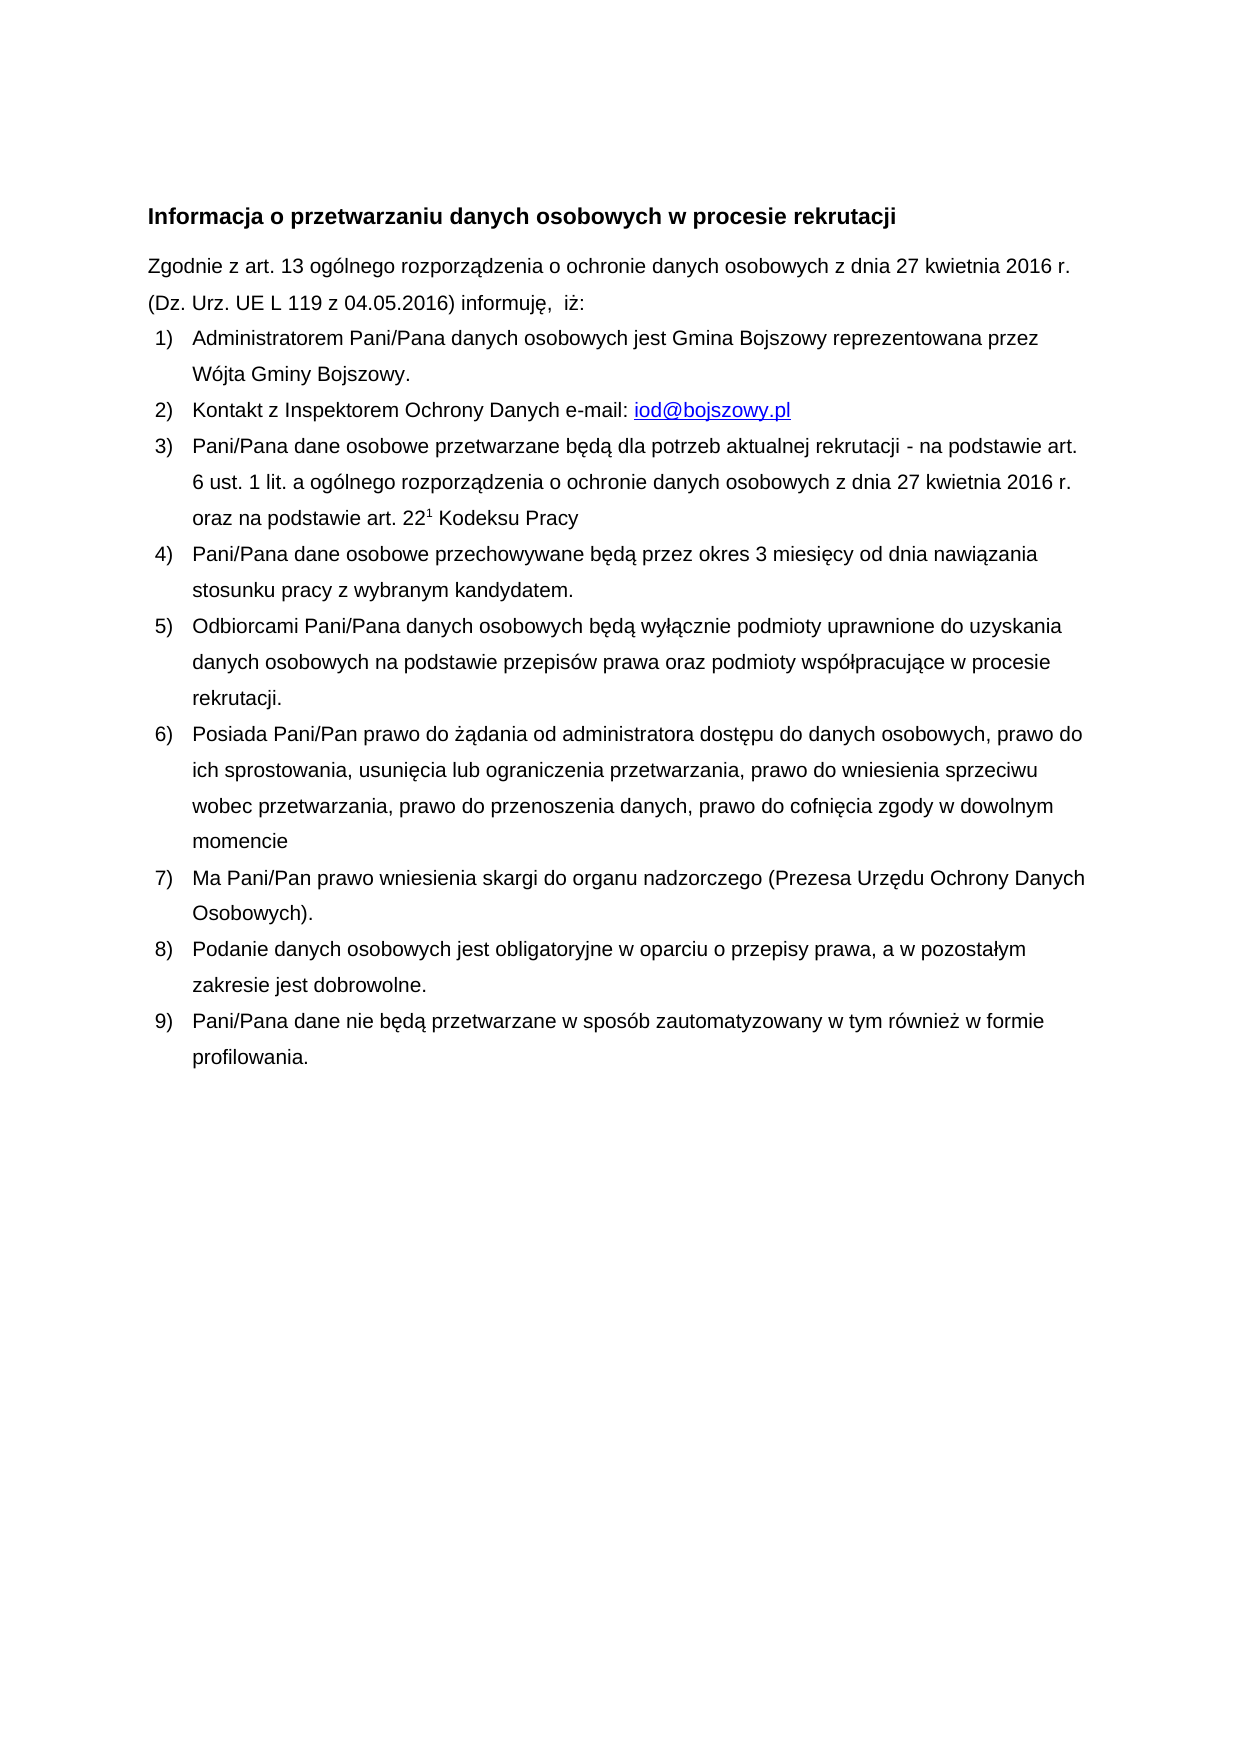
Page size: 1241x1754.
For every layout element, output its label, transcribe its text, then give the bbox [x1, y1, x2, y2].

list Pani/Pana dane nie będą przetwarzane w sposób zautomatyzowany w tym również w formie profilowania. [154, 1009, 1093, 1069]
list Pani/Pana dane osobowe przechowywane będą przez okres 3 miesięcy od dnia nawiązania stosunku pracy z wybranym kandydatem. [154, 542, 1093, 602]
list Ma Pani/Pan prawo wniesienia skargi do organu nadzorczego (Prezesa Urzędu Ochrony Danych Osobowych). [154, 865, 1093, 925]
list Posiada Pani/Pan prawo do żądania od administratora dostępu do danych osobowych, prawo do ich sprostowania, usunięcia lub ograniczenia przetwarzania, prawo do wniesienia sprzeciwu wobec przetwarzania, prawo do przenoszenia danych, prawo do cofnięcia zgody w dowolnym momencie [154, 722, 1093, 853]
list Kontakt z Inspektorem Ochrony Danych e-mail: iod@bojszowy.pl [154, 398, 1093, 422]
list Podanie danych osobowych jest obligatoryjne w oparciu o przepisy prawa, a w pozostałym zakresie jest dobrowolne. [154, 937, 1093, 997]
list Administratorem Pani/Pana danych osobowych jest Gmina Bojszowy reprezentowana przez Wójta Gminy Bojszowy. [154, 326, 1093, 386]
list Odbiorcami Pani/Pana danych osobowych będą wyłącznie podmioty uprawnione do uzyskania danych osobowych na podstawie przepisów prawa oraz podmioty współpracujące w procesie rekrutacji. [154, 614, 1093, 709]
text (Dz. Urz. UE L 119 z 04.05.2016) informuję, iż: [148, 290, 1093, 314]
text Zgodnie z art. 13 ogólnego rozporządzenia o ochronie danych osobowych z dnia 27 kwietnia 2016 r. [148, 254, 1093, 278]
list Pani/Pana dane osobowe przetwarzane będą dla potrzeb aktualnej rekrutacji - na podstawie art. 6 ust. 1 lit. a ogólnego rozporządzenia o ochronie danych osobowych z dnia 27 kwietnia 2016 r. oraz na podstawie art. 221 Kodeksu Pracy [154, 434, 1093, 530]
text Informacja o przetwarzaniu danych osobowych w procesie rekrutacji [148, 203, 1093, 229]
